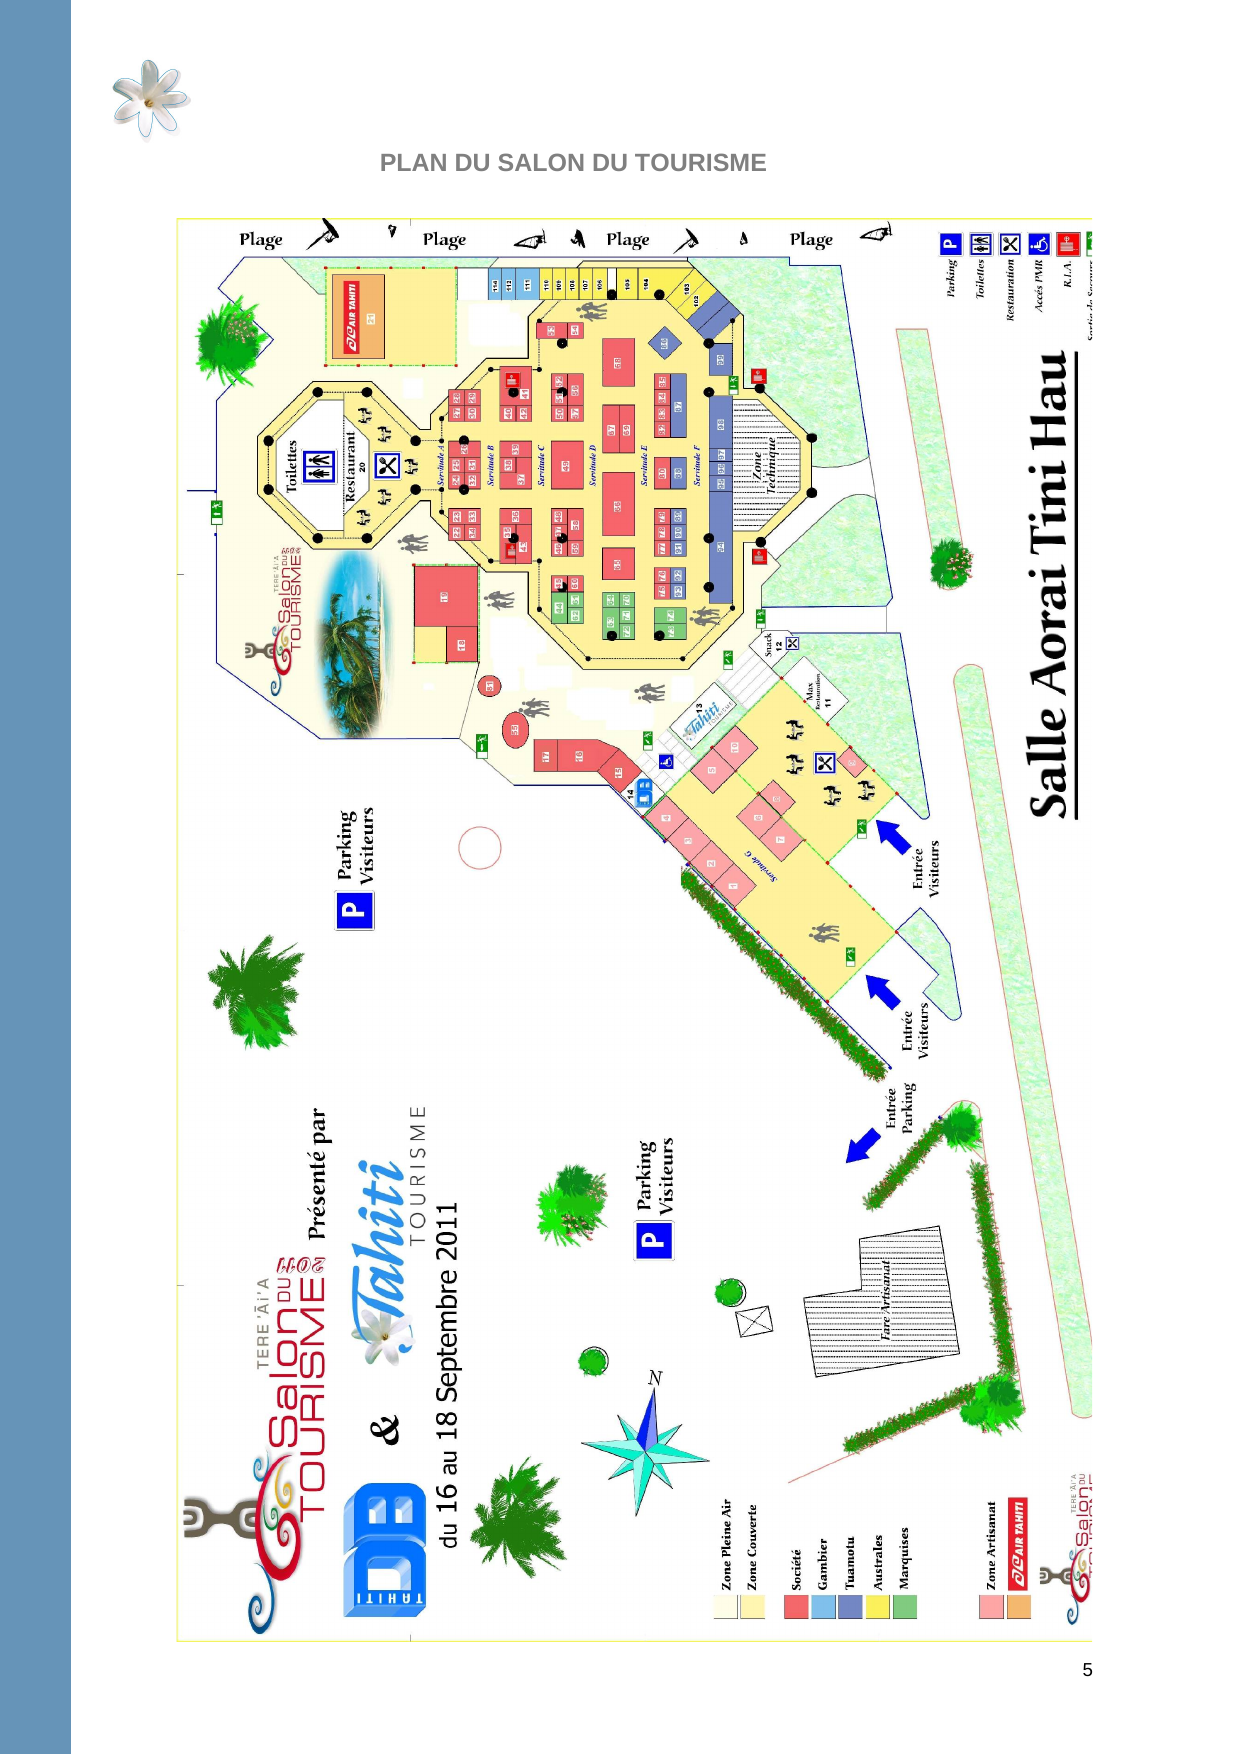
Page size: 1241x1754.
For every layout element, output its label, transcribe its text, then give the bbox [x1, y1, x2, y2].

picture [71, 50, 217, 144]
text PLAN DU SALON DU TOURISME [54, 148, 1093, 176]
picture [176, 218, 1093, 1642]
